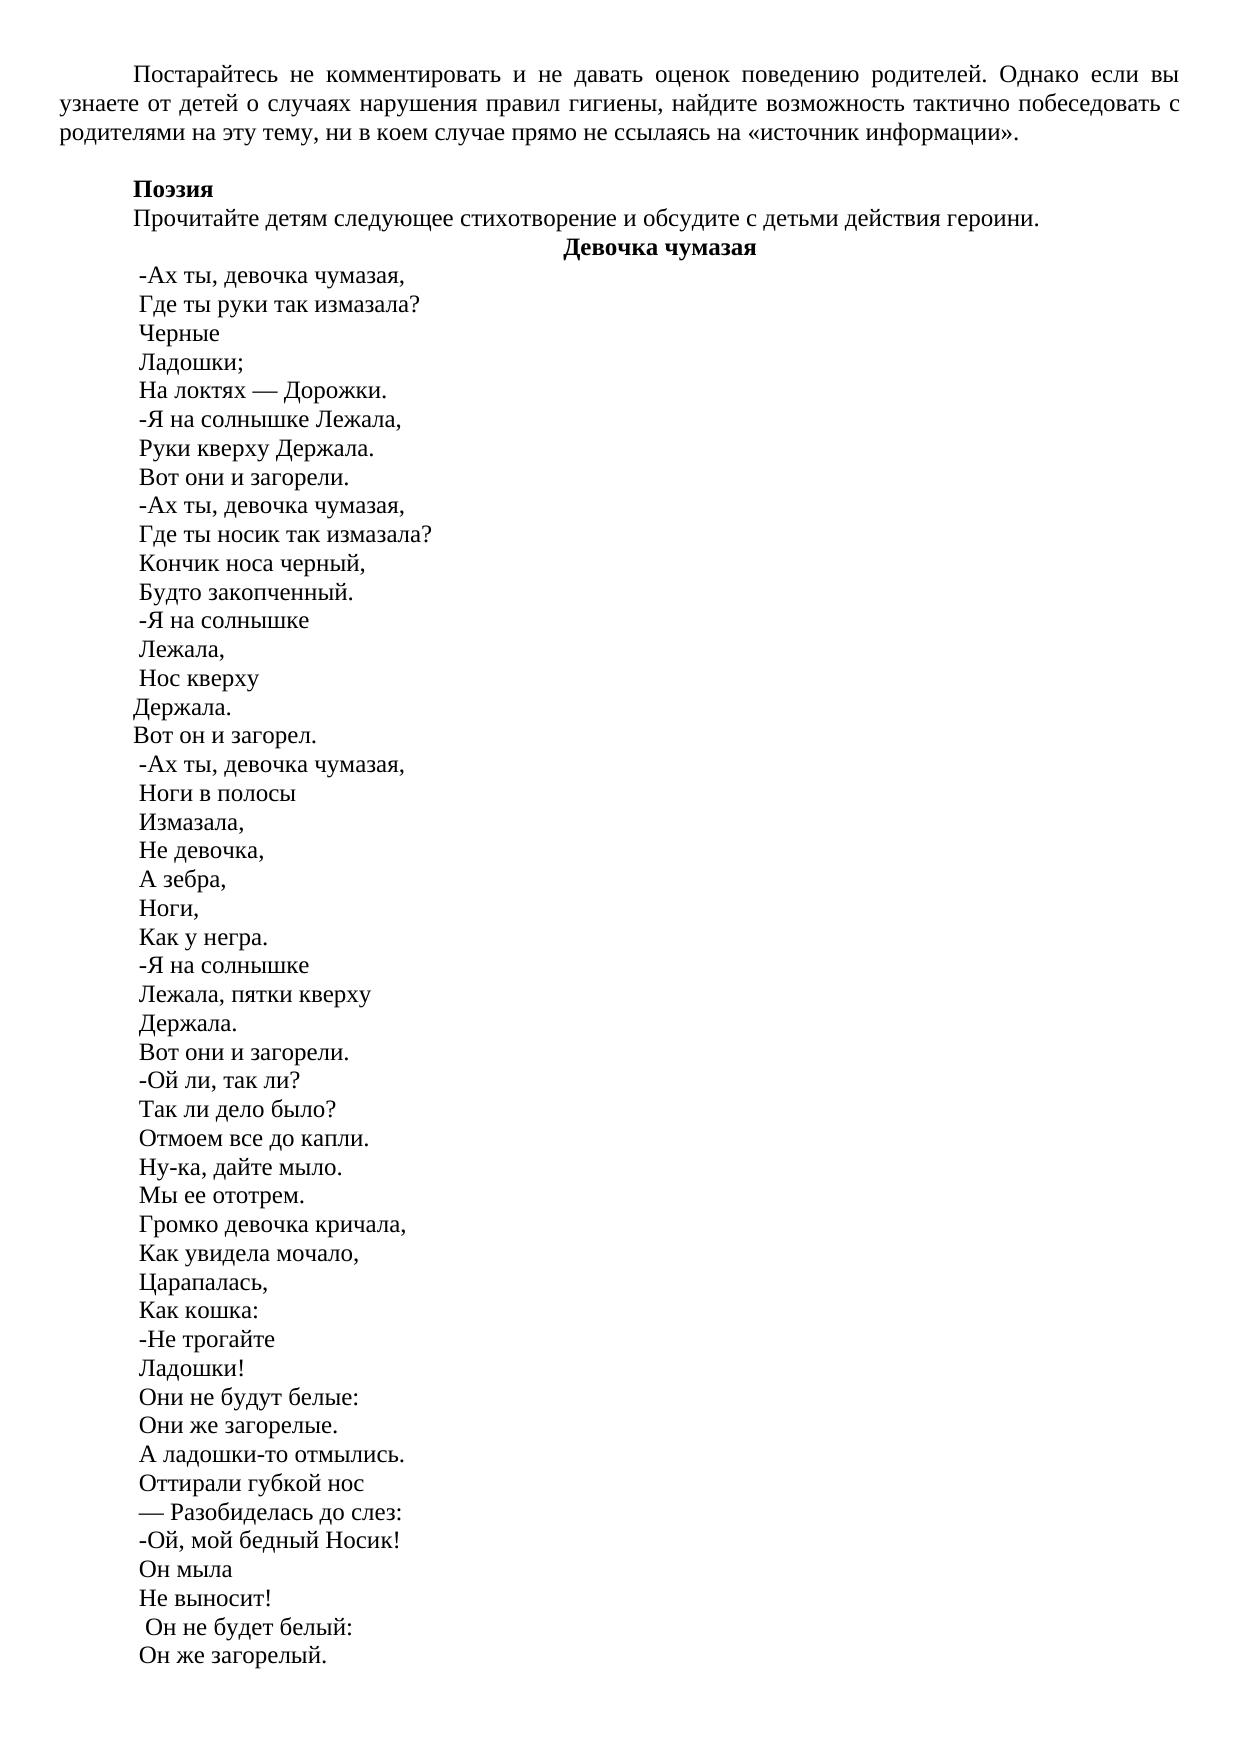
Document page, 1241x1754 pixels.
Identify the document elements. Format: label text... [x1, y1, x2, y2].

text Лежала, [139, 634, 1181, 663]
text Вот они и загорели. [139, 1037, 1181, 1065]
text Они же загорелые. [139, 1410, 1181, 1439]
text На локтях — Дорожки. [139, 375, 1181, 404]
text Ну-ка, дайте мыло. [139, 1152, 1181, 1180]
text Держала. [139, 1008, 1181, 1037]
text Черные [139, 318, 1181, 347]
text Руки кверху Держала. [139, 433, 1181, 462]
text Ладошки! [139, 1353, 1181, 1382]
text Девочка чумазая [139, 232, 1181, 260]
text Вот он и загорел. [59, 720, 1181, 749]
text Ладошки; [139, 347, 1181, 375]
text Они не будут белые: [139, 1382, 1181, 1410]
text Он мыла [139, 1554, 1181, 1583]
text Будто закопченный. [139, 577, 1181, 605]
text Где ты руки так измазала? [139, 289, 1181, 318]
text -Ах ты, девочка чумазая, [139, 490, 1181, 519]
text -Я на солнышке [139, 950, 1181, 979]
text Ноги в полосы [139, 778, 1181, 807]
text Постарайтесь не комментировать и не давать оценок поведению родителей. Однако если вы узнаете от детей о случаях нарушения правил гигиены, найдите возможность тактично побеседовать с родителями на эту тему, ни в коем случае прямо не ссылаясь на «источник информации». [59, 59, 1181, 145]
text Нос кверху [139, 663, 1181, 692]
text -Я на солнышке [139, 605, 1181, 634]
text Держала. [59, 692, 1181, 720]
text Мы ее ототрем. [139, 1180, 1181, 1209]
text -Я на солнышке Лежала, [139, 404, 1181, 433]
text Как кошка: [139, 1295, 1181, 1324]
text Не девочка, [139, 835, 1181, 864]
text Как у негра. [139, 922, 1181, 950]
text Отмоем все до капли. [139, 1123, 1181, 1152]
text Оттирали губкой нос [139, 1468, 1181, 1497]
text -Ой, мой бедный Носик! [139, 1525, 1181, 1554]
text — Разобиделась до слез: [139, 1497, 1181, 1525]
text Вот они и загорели. [139, 462, 1181, 490]
text Громко девочка кричала, [139, 1209, 1181, 1238]
text -Ой ли, так ли? [139, 1065, 1181, 1094]
text -Не трогайте [139, 1324, 1181, 1353]
text -Ах ты, девочка чумазая, [139, 260, 1181, 289]
text Поэзия [59, 174, 1181, 203]
text Царапалась, [139, 1267, 1181, 1295]
text Измазала, [139, 807, 1181, 835]
text Он же загорелый. [139, 1640, 1181, 1669]
text Ноги, [139, 893, 1181, 922]
text Он не будет белый: [139, 1612, 1181, 1640]
text Кончик носа черный, [139, 548, 1181, 577]
text Как увидела мочало, [139, 1238, 1181, 1267]
text Не выносит! [139, 1583, 1181, 1612]
text Где ты носик так измазала? [139, 519, 1181, 548]
text Лежала, пятки кверху [139, 979, 1181, 1008]
text -Ах ты, девочка чумазая, [139, 749, 1181, 778]
text А ладошки-то отмылись. [139, 1439, 1181, 1468]
text А зебра, [139, 864, 1181, 893]
text Прочитайте детям следующее стихотворение и обсудите с детьми действия героини. [59, 203, 1181, 232]
text Так ли дело было? [139, 1094, 1181, 1123]
